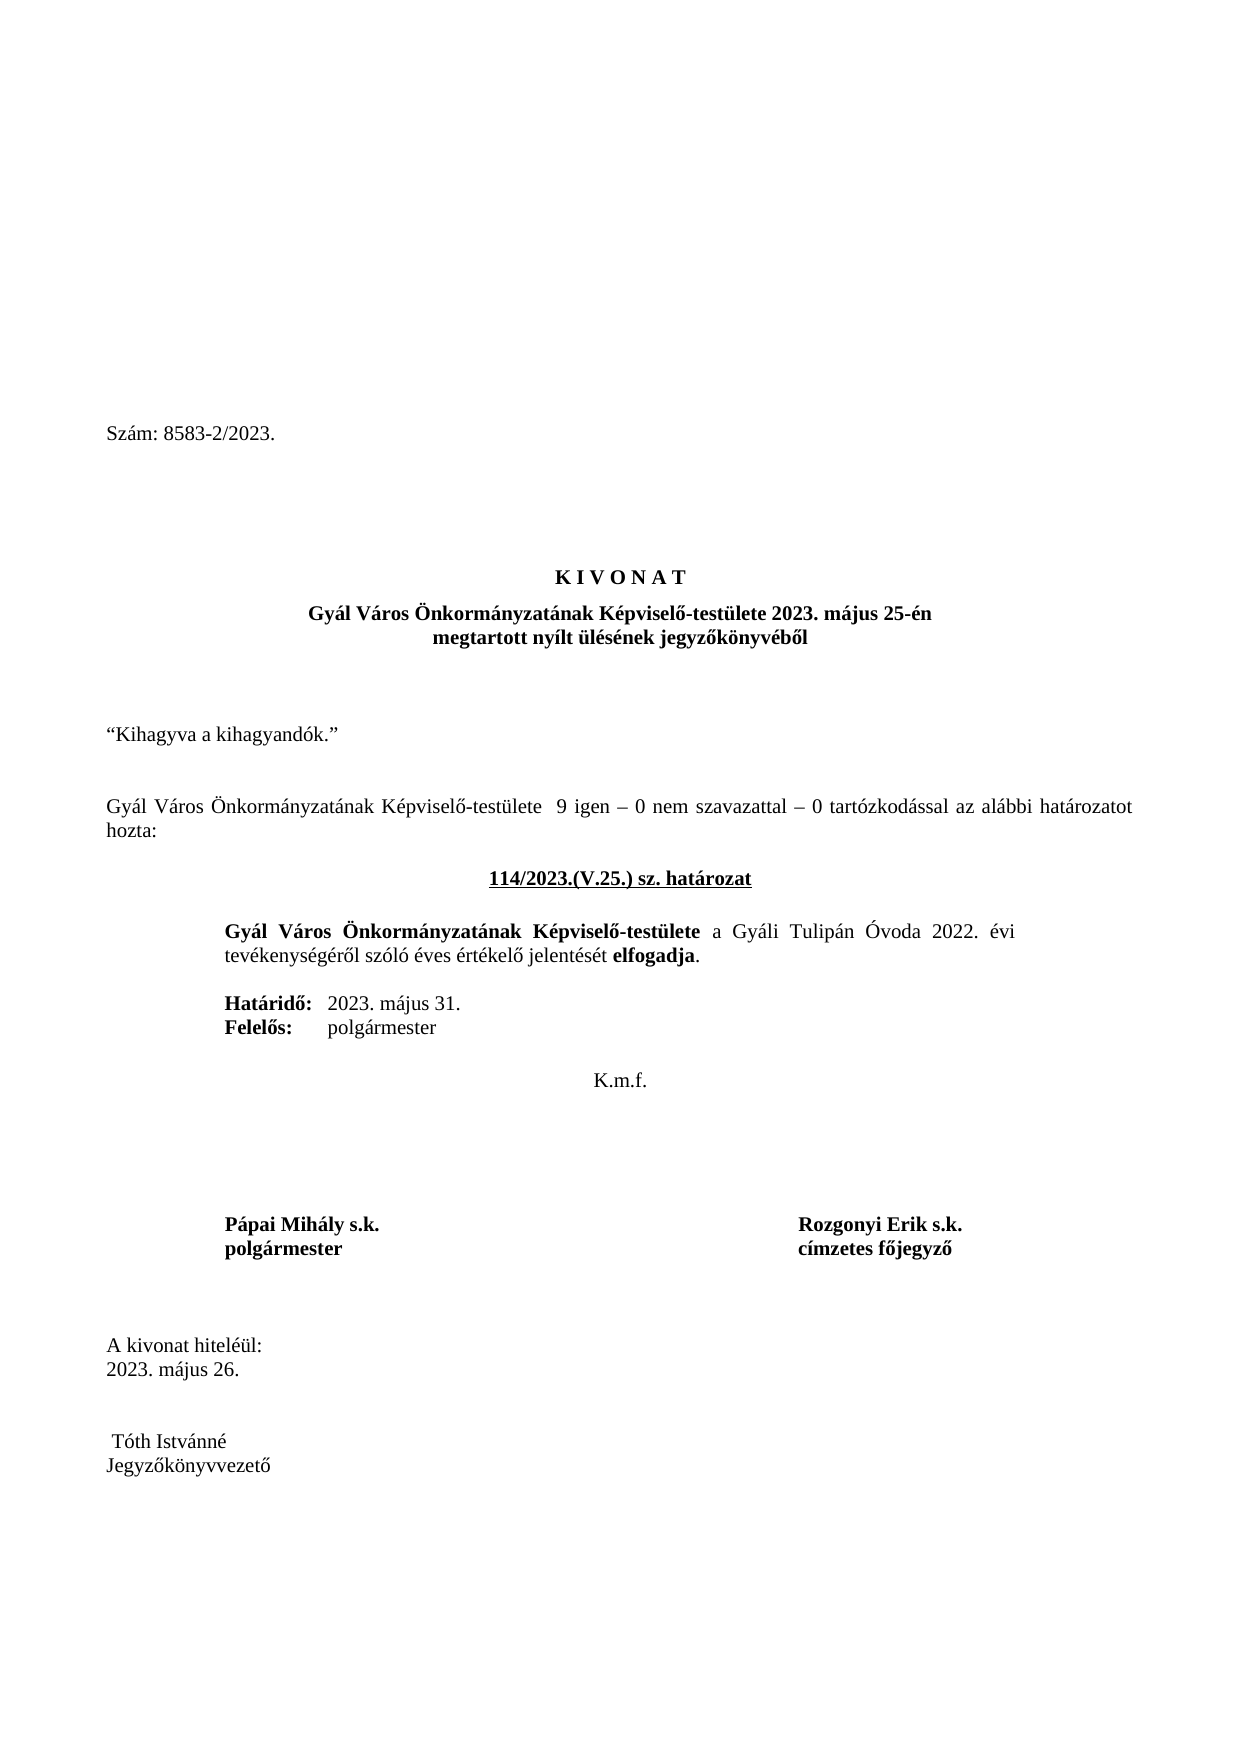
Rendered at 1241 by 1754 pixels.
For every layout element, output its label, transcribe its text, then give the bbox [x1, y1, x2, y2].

text Szám: 8583-2/2023. [106, 421, 1134, 445]
text K I V O N A T [106, 565, 1134, 589]
text A kivonat hiteléül: [106, 1332, 1016, 1357]
text Gyál Város Önkormányzatának Képviselő-testülete 2023. május 25-én [106, 601, 1134, 625]
text 114/2023.(V.25.) sz. határozat [106, 866, 1134, 890]
text megtartott nyílt ülésének jegyzőkönyvéből [106, 625, 1134, 649]
text polgármester címzetes főjegyző [224, 1236, 1016, 1260]
text Jegyzőkönyvvezető [106, 1453, 1016, 1477]
text Határidő: 2023. május 31. [224, 991, 1016, 1015]
text 2023. május 26. [106, 1357, 1016, 1381]
text Pápai Mihály s.k. Rozgonyi Erik s.k. [224, 1212, 1016, 1236]
text Gyál Város Önkormányzatának Képviselő-testülete 9 igen – 0 nem szavazattal – 0 tartózkodással az alábbi határozatot hozta: [106, 794, 1134, 842]
text Felelős: polgármester [224, 1015, 1016, 1039]
text K.m.f. [224, 1068, 1016, 1092]
text “Kihagyva a kihagyandók.” [106, 722, 1134, 746]
text Tóth Istvánné [106, 1429, 1016, 1453]
text Gyál Város Önkormányzatának Képviselő-testülete a Gyáli Tulipán Óvoda 2022. évi tevékenységéről szóló éves értékelő jelentését elfogadja. [224, 919, 1016, 967]
